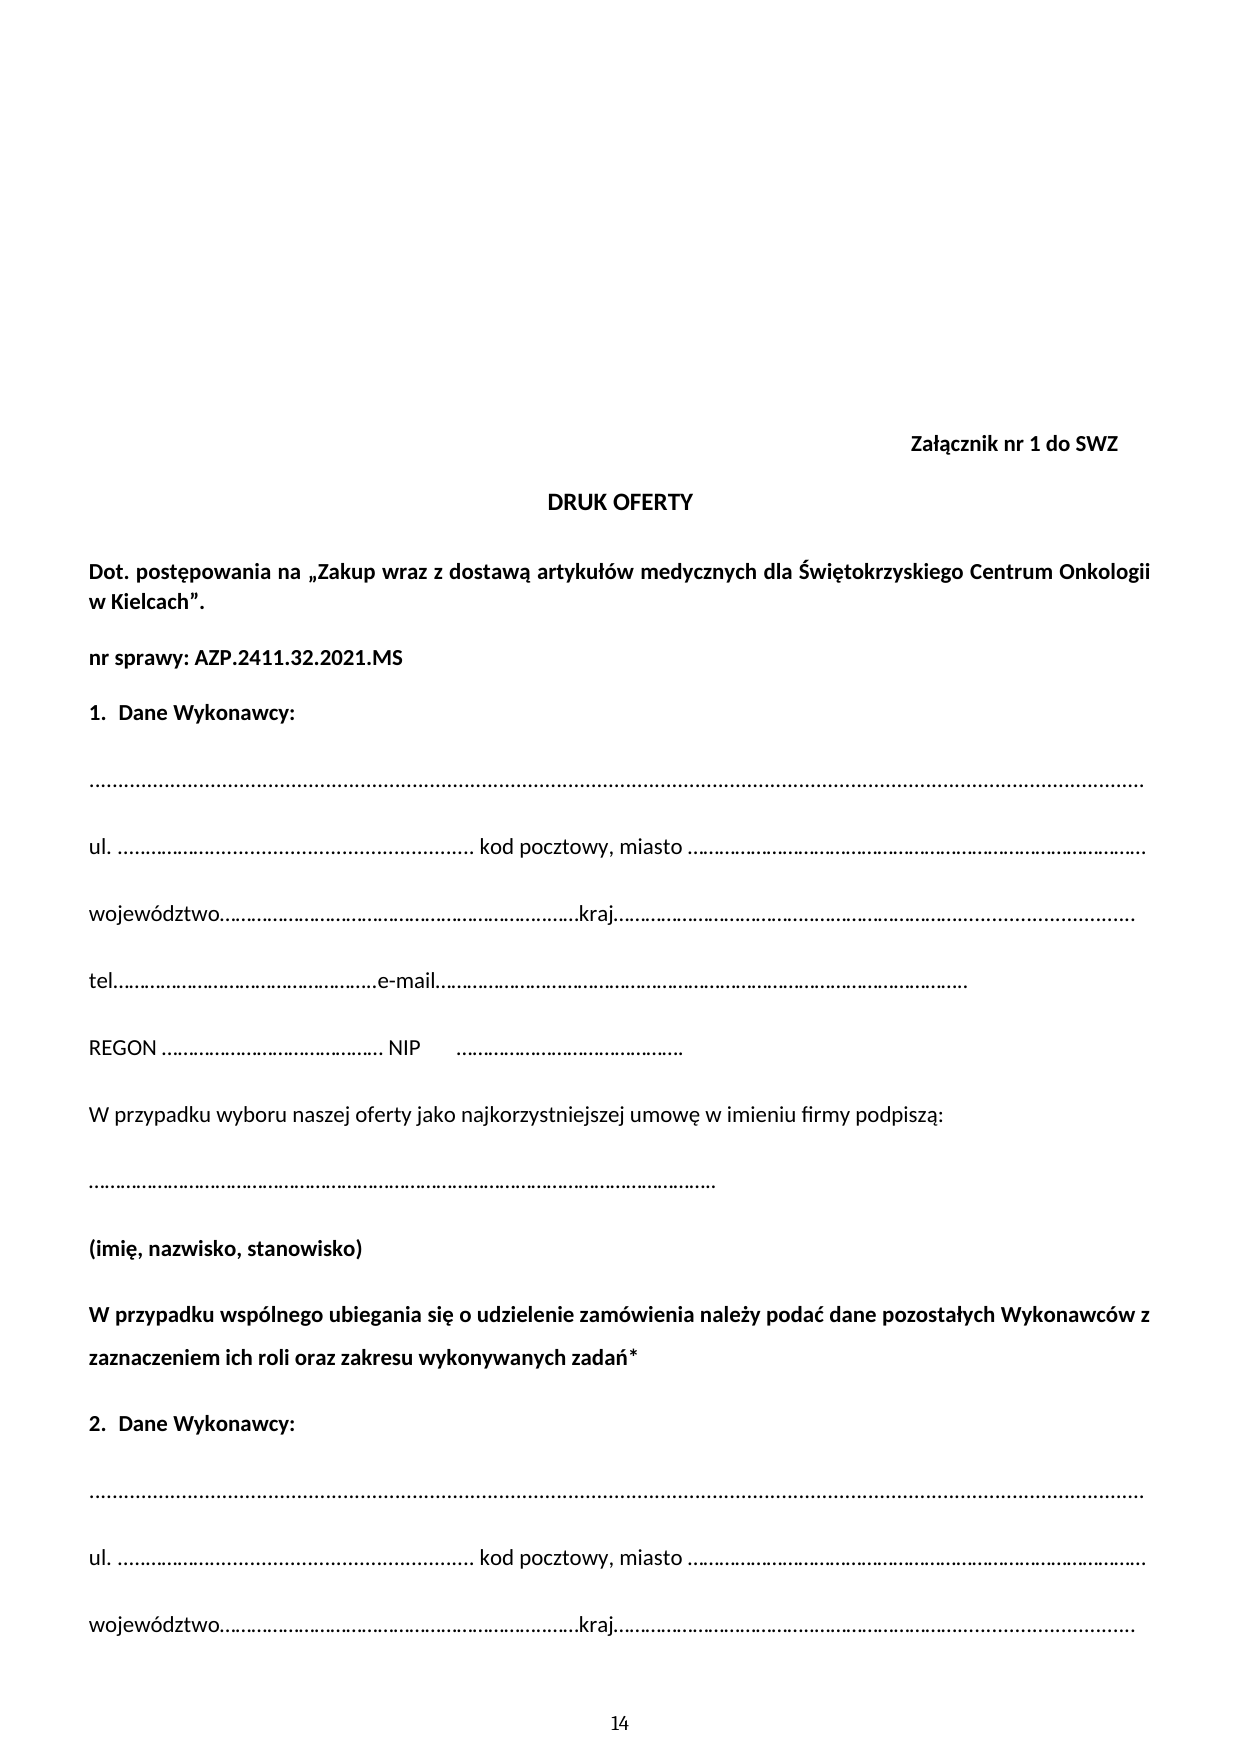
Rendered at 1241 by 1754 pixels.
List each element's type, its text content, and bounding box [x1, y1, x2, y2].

text DRUK OFERTY [89, 486, 1152, 517]
text Załącznik nr 1 do SWZ [89, 429, 1152, 457]
text województwo……………………………………………………..……kraj………………………………..………………………............................... [89, 899, 1152, 927]
list Dane Wykonawcy: [89, 1409, 1152, 1438]
list Dane Wykonawcy: [89, 698, 1152, 726]
text Dot. postępowania na „Zakup wraz z dostawą artykułów medycznych dla Świętokrzyskiego Centrum Onkologii w Kielcach”. [89, 557, 1152, 615]
text ul. .....………….............................................. kod pocztowy, miasto …………………………………………………………………………… [89, 1543, 1152, 1572]
text ul. .....………….............................................. kod pocztowy, miasto …………………………………………………………………………… [89, 832, 1152, 860]
text (imię, nazwisko, stanowisko) [89, 1234, 1240, 1262]
text W przypadku wyboru naszej oferty jako najkorzystniejszej umowę w imieniu firmy podpiszą: [89, 1100, 1240, 1128]
text ……………………………………………………………………………………………………….. [89, 1167, 1240, 1195]
text tel…………………………………………..e-mail……………………………………………………………………………………….. [89, 966, 1240, 994]
text województwo……………………………………………………..……kraj………………………………..………………………............................... [89, 1611, 1152, 1638]
text nr sprawy: AZP.2411.32.2021.MS [89, 643, 1152, 671]
text REGON …………………………………… NIP ……………………………………. [89, 1033, 1240, 1061]
text W przypadku wspólnego ubiegania się o udzielenie zamówienia należy podać dane pozostałych Wykonawców z zaznaczeniem ich roli oraz zakresu wykonywanych zadań* [89, 1301, 1152, 1371]
